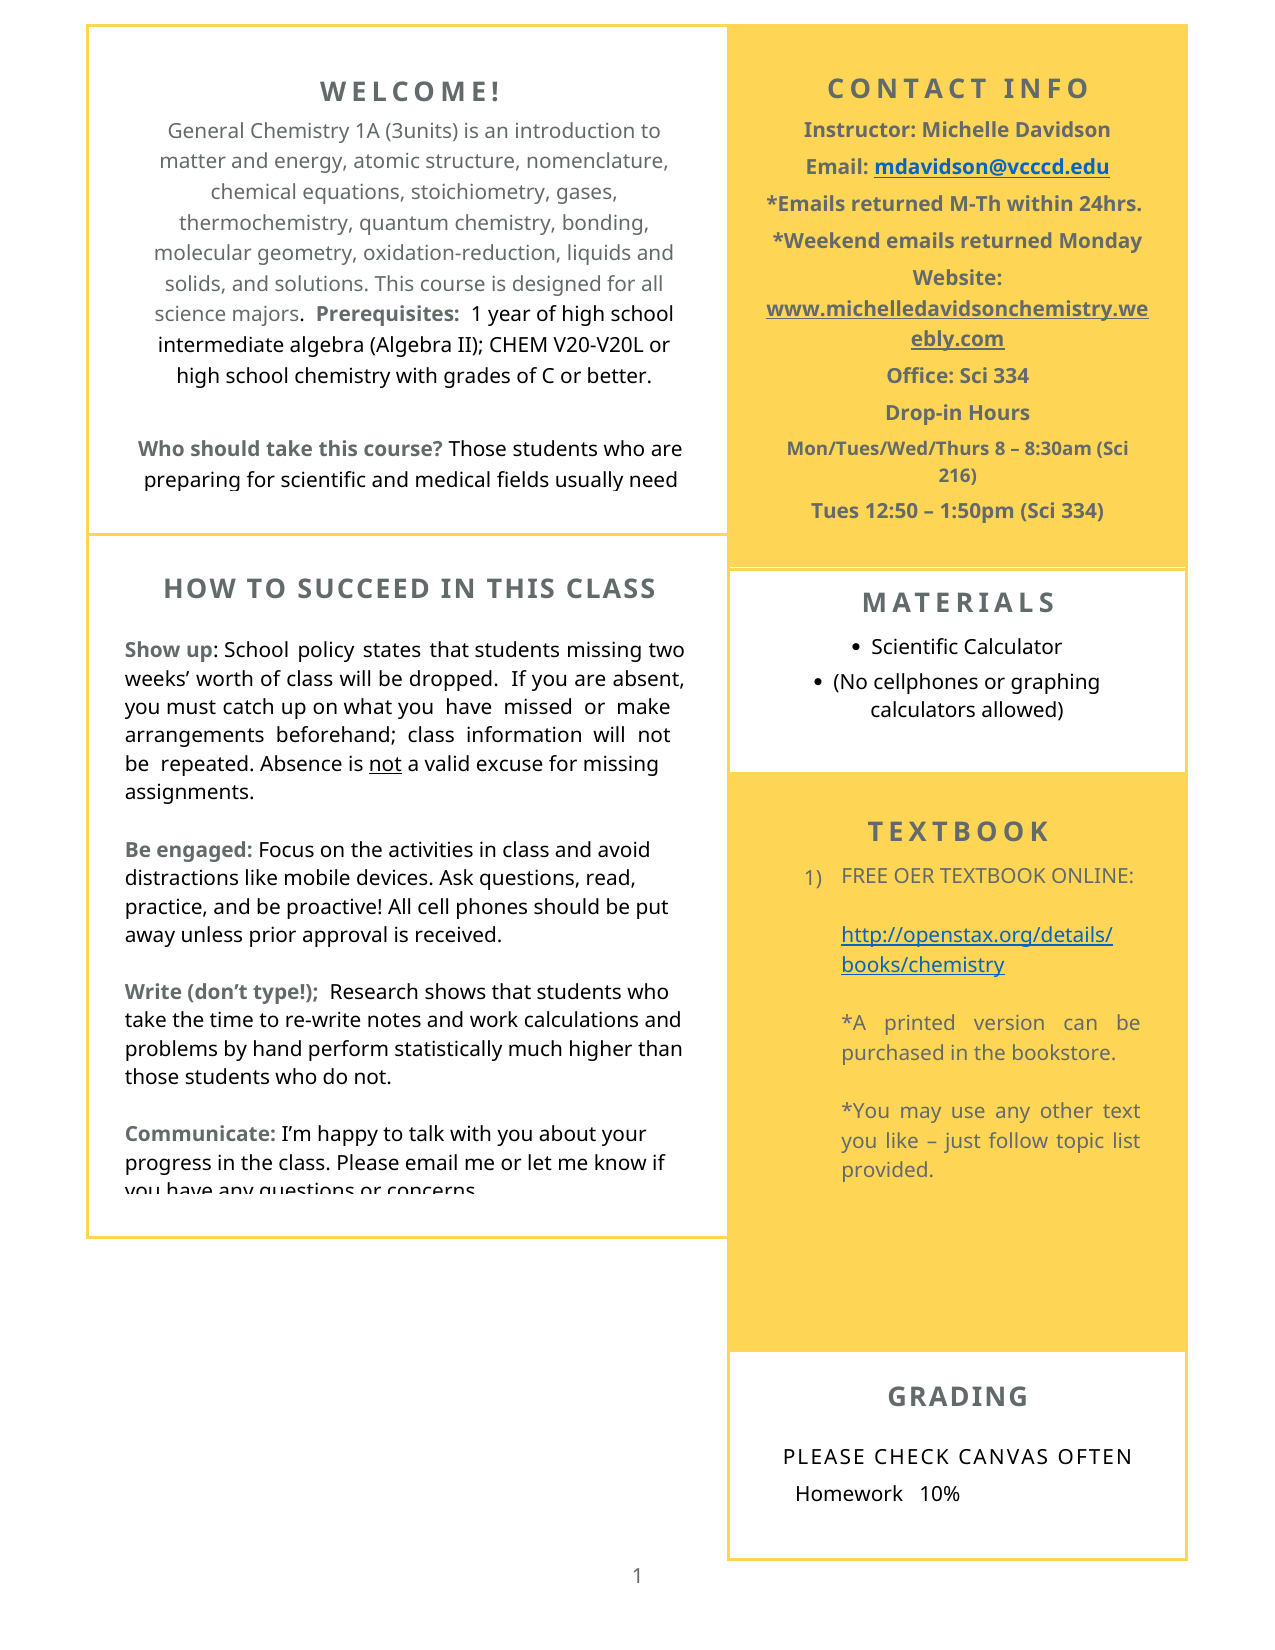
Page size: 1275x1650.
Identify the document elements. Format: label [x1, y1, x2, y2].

table_header [730, 571, 1185, 772]
table_header [730, 1352, 1185, 1558]
table_header [1188, 24, 1192, 1561]
table_header [83, 24, 727, 1561]
